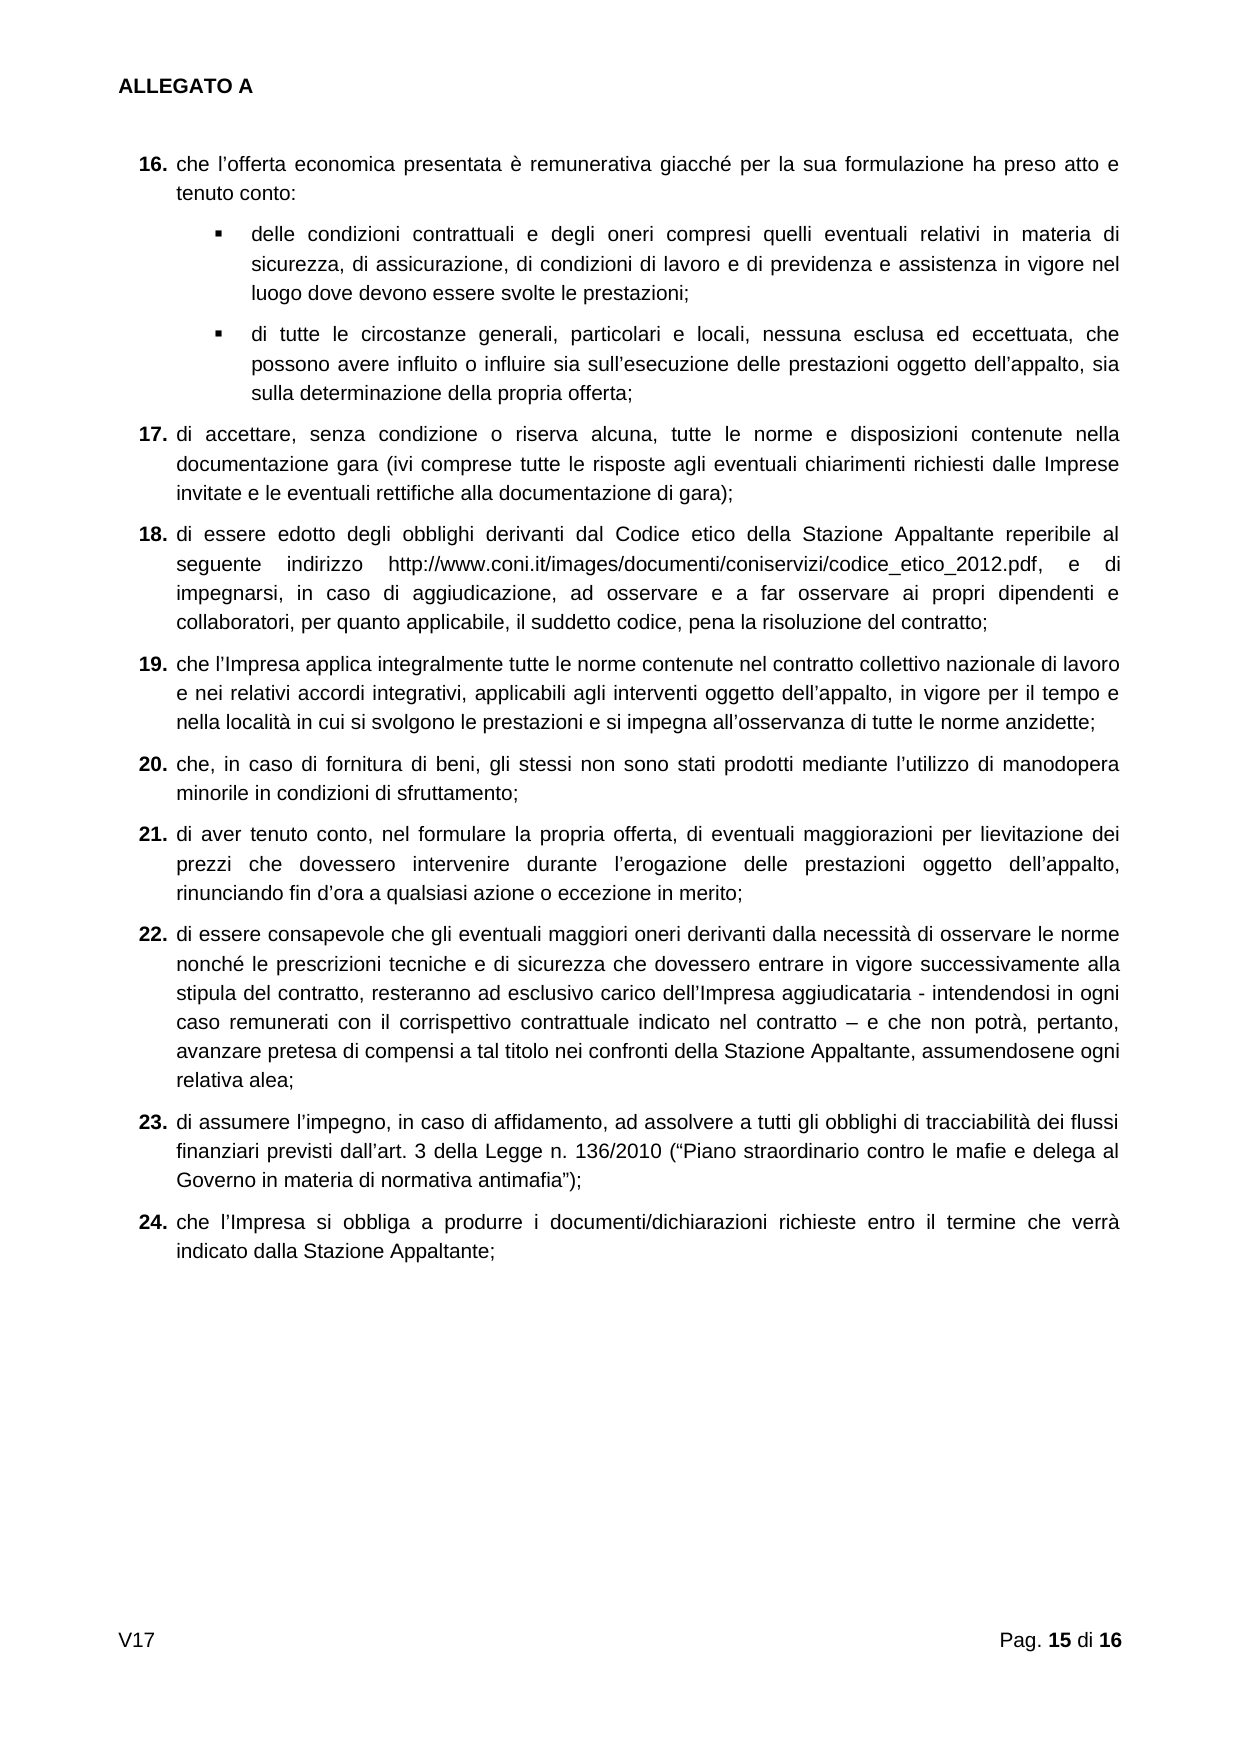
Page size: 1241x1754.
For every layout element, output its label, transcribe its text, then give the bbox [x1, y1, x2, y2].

list che l’offerta economica presentata è remunerativa giacché per la sua formulazione ha preso atto e tenuto conto: [139, 148, 1121, 206]
list di aver tenuto conto, nel formulare la propria offerta, di eventuali maggiorazioni per lievitazione dei prezzi che dovessero intervenire durante l’erogazione delle prestazioni oggetto dell’appalto, rinunciando fin d’ora a qualsiasi azione o eccezione in merito; [139, 818, 1121, 906]
list di accettare, senza condizione o riserva alcuna, tutte le norme e disposizioni contenute nella documentazione gara (ivi comprese tutte le risposte agli eventuali chiarimenti richiesti dalle Imprese invitate e le eventuali rettifiche alla documentazione di gara); [139, 418, 1121, 506]
list di essere edotto degli obblighi derivanti dal Codice etico della Stazione Appaltante reperibile al seguente indirizzo http://www.coni.it/images/documenti/coniservizi/codice_etico_2012.pdf, e di impegnarsi, in caso di aggiudicazione, ad osservare e a far osservare ai propri dipendenti e collaboratori, per quanto applicabile, il suddetto codice, pena la risoluzione del contratto; [139, 518, 1121, 635]
list di assumere l’impegno, in caso di affidamento, ad assolvere a tutti gli obblighi di tracciabilità dei flussi finanziari previsti dall’art. 3 della Legge n. 136/2010 (“Piano straordinario contro le mafie e delega al Governo in materia di normativa antimafia”); [139, 1106, 1121, 1193]
list che l’Impresa si obbliga a produrre i documenti/dichiarazioni richieste entro il termine che verrà indicato dalla Stazione Appaltante; [139, 1206, 1121, 1264]
list di essere consapevole che gli eventuali maggiori oneri derivanti dalla necessità di osservare le norme nonché le prescrizioni tecniche e di sicurezza che dovessero entrare in vigore successivamente alla stipula del contratto, resteranno ad esclusivo carico dell’Impresa aggiudicataria - intendendosi in ogni caso remunerati con il corrispettivo contrattuale indicato nel contratto – e che non potrà, pertanto, avanzare pretesa di compensi a tal titolo nei confronti della Stazione Appaltante, assumendosene ogni relativa alea; [139, 918, 1121, 1093]
list delle condizioni contrattuali e degli oneri compresi quelli eventuali relativi in materia di sicurezza, di assicurazione, di condizioni di lavoro e di previdenza e assistenza in vigore nel luogo dove devono essere svolte le prestazioni; [213, 218, 1121, 306]
list di tutte le circostanze generali, particolari e locali, nessuna esclusa ed eccettuata, che possono avere influito o influire sia sull’esecuzione delle prestazioni oggetto dell’appalto, sia sulla determinazione della propria offerta; [213, 318, 1121, 406]
list che, in caso di fornitura di beni, gli stessi non sono stati prodotti mediante l’utilizzo di manodopera minorile in condizioni di sfruttamento; [139, 748, 1121, 806]
list che l’Impresa applica integralmente tutte le norme contenute nel contratto collettivo nazionale di lavoro e nei relativi accordi integrativi, applicabili agli interventi oggetto dell’appalto, in vigore per il tempo e nella località in cui si svolgono le prestazioni e si impegna all’osservanza di tutte le norme anzidette; [139, 648, 1121, 735]
